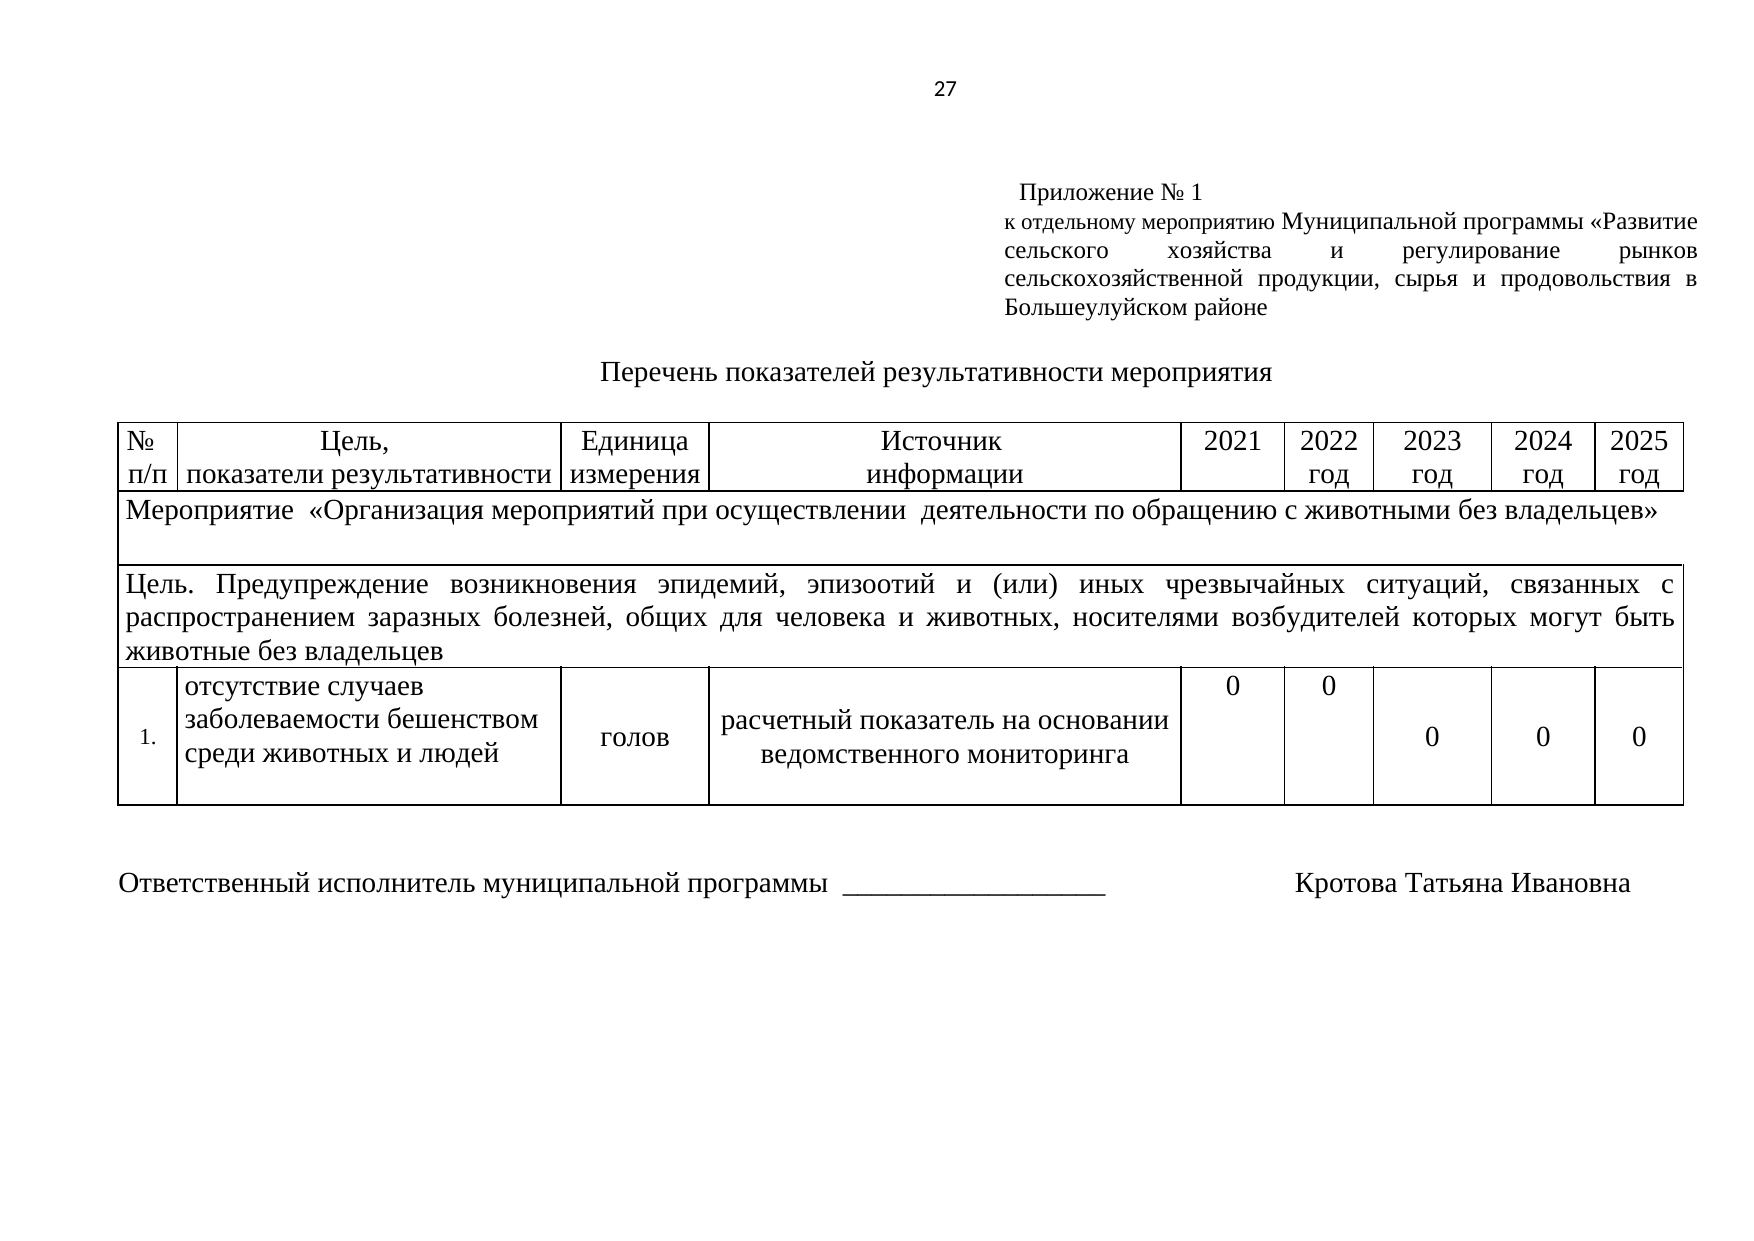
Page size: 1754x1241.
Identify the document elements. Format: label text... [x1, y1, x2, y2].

table_header 2022 год [1285, 423, 1373, 490]
text к отдельному мероприятию Муниципальной программы «Развитие сельского хозяйства и регулирование рынков сельскохозяйственной продукции, сырья и продовольствия в Большеулуйском районе [1004, 206, 1698, 321]
table_cell 0 [1374, 668, 1491, 804]
table_cell 1. [119, 668, 176, 804]
table_cell голов [562, 668, 708, 804]
text Перечень показателей результативности мероприятия [118, 354, 1698, 388]
table_header Единица измерения [562, 423, 708, 490]
table_header 2025 год [1596, 423, 1683, 490]
table_cell Мероприятие «Организация мероприятий при осуществлении деятельности по обращению с животными без владельцев» [119, 492, 1683, 564]
table_header Цель, показатели результативности [178, 423, 560, 490]
table_header 2024 год [1492, 423, 1594, 490]
table_cell 0 [1285, 668, 1373, 804]
table_header Источник информации [710, 423, 1180, 490]
table_header 2023 год [1374, 423, 1491, 490]
text Ответственный исполнитель муниципальной программы __________________ Кротова Татьяна Ивановна [118, 866, 1698, 899]
table_header 2021 [1182, 423, 1284, 490]
table_cell 0 [1182, 668, 1284, 804]
text Приложение № 1 [1019, 177, 1698, 206]
table_cell отсутствие случаев заболеваемости бешенством среди животных и людей [178, 668, 560, 804]
table_cell 0 [1492, 668, 1594, 804]
table_cell 0 [1596, 666, 1683, 804]
table_header № п/п [119, 423, 177, 490]
table_cell расчетный показатель на основании ведомственного мониторинга [710, 668, 1180, 804]
table_cell Цель. Предупреждение возникновения эпидемий, эпизоотий и (или) иных чрезвычайных ситуаций, связанных с распространением заразных болезней, общих для человека и животных, носителями возбудителей которых могут быть животные без владельцев [119, 564, 1683, 666]
